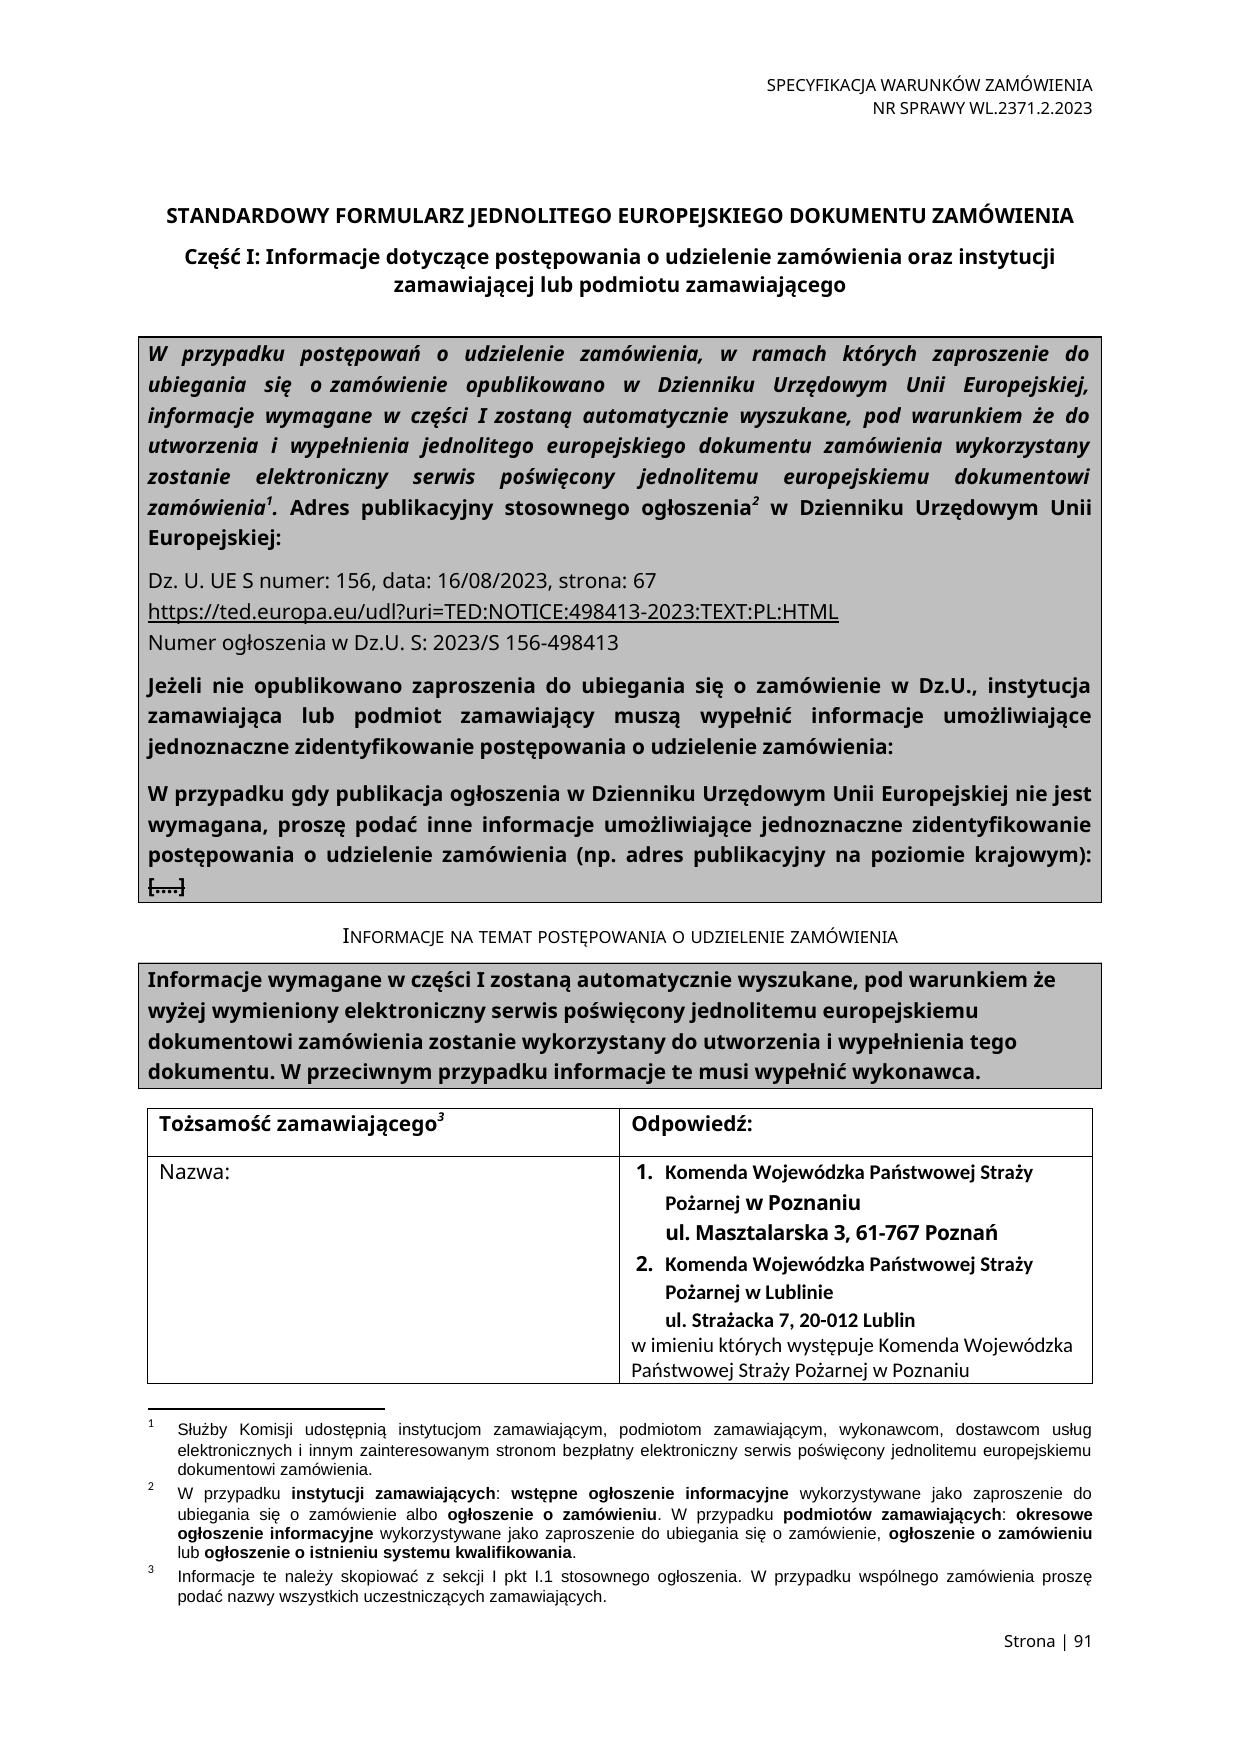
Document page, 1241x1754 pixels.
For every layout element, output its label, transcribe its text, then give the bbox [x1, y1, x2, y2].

table_header Tożsamość zamawiającego [148, 1109, 619, 1156]
text Jeżeli nie opublikowano zaproszenia do ubiegania się o zamówienie w Dz.U., instytucja zamawiająca lub podmiot zamawiający muszą wypełnić informacje umożliwiające jednoznaczne zidentyfikowanie postępowania o udzielenie zamówienia: [139, 668, 1101, 760]
text Numer ogłoszenia w Dz.U. S: 2023/S 156-498413 [139, 624, 1101, 656]
text Dz. U. UE S numer: 156, data: 16/08/2023, strona: 67 [139, 563, 1101, 594]
table_cell Komenda Wojewódzka Państwowej Straży Pożarnej w Poznaniu ul. Masztalarska 3, 61-767 Poznań Komenda Wojewódzka Państwowej Straży Pożarnej w Lublinie ul. Strażacka 7, 20-012 Lublin w imieniu których występuje Komenda Wojewódzka Państwowej Straży Pożarnej w Poznaniu [620, 1157, 1092, 1383]
title Informacje na temat postępowania o udzielenie zamówienia [148, 922, 1093, 950]
text Informacje wymagane w części I zostaną automatycznie wyszukane, pod warunkiem że wyżej wymieniony elektroniczny serwis poświęcony jednolitemu europejskiemu dokumentowi zamówienia zostanie wykorzystany do utworzenia i wypełnienia tego dokumentu. W przeciwnym przypadku informacje te musi wypełnić wykonawca. [139, 964, 1101, 1088]
text W przypadku gdy publikacja ogłoszenia w Dzienniku Urzędowym Unii Europejskiej nie jest wymagana, proszę podać inne informacje umożliwiające jednoznaczne zidentyfikowanie postępowania o udzielenie zamówienia (np. adres publikacyjny na poziomie krajowym): [….] [139, 776, 1101, 902]
table_header Odpowiedź: [620, 1109, 1092, 1156]
title Część I: Informacje dotyczące postępowania o udzielenie zamówienia oraz instytucji zamawiającej lub podmiotu zamawiającego [148, 242, 1093, 299]
table_cell Nazwa: [148, 1157, 619, 1383]
text https://ted.europa.eu/udl?uri=TED:NOTICE:498413-2023:TEXT:PL:HTML [139, 594, 1101, 624]
text W przypadku postępowań o udzielenie zamówienia, w ramach których zaproszenie do ubiegania się o zamówienie opublikowano w Dzienniku Urzędowym Unii Europejskiej, informacje wymagane w części I zostaną automatycznie wyszukane, pod warunkiem że do utworzenia i wypełnienia jednolitego europejskiego dokumentu zamówienia wykorzystany zostanie elektroniczny serwis poświęcony jednolitemu europejskiemu dokumentowi zamówienia. Adres publikacyjny stosownego ogłoszenia w Dzienniku Urzędowym Unii Europejskiej: [139, 338, 1101, 552]
text Standardowy formularz jednolitego europejskiego dokumentu zamówienia [148, 201, 1093, 229]
